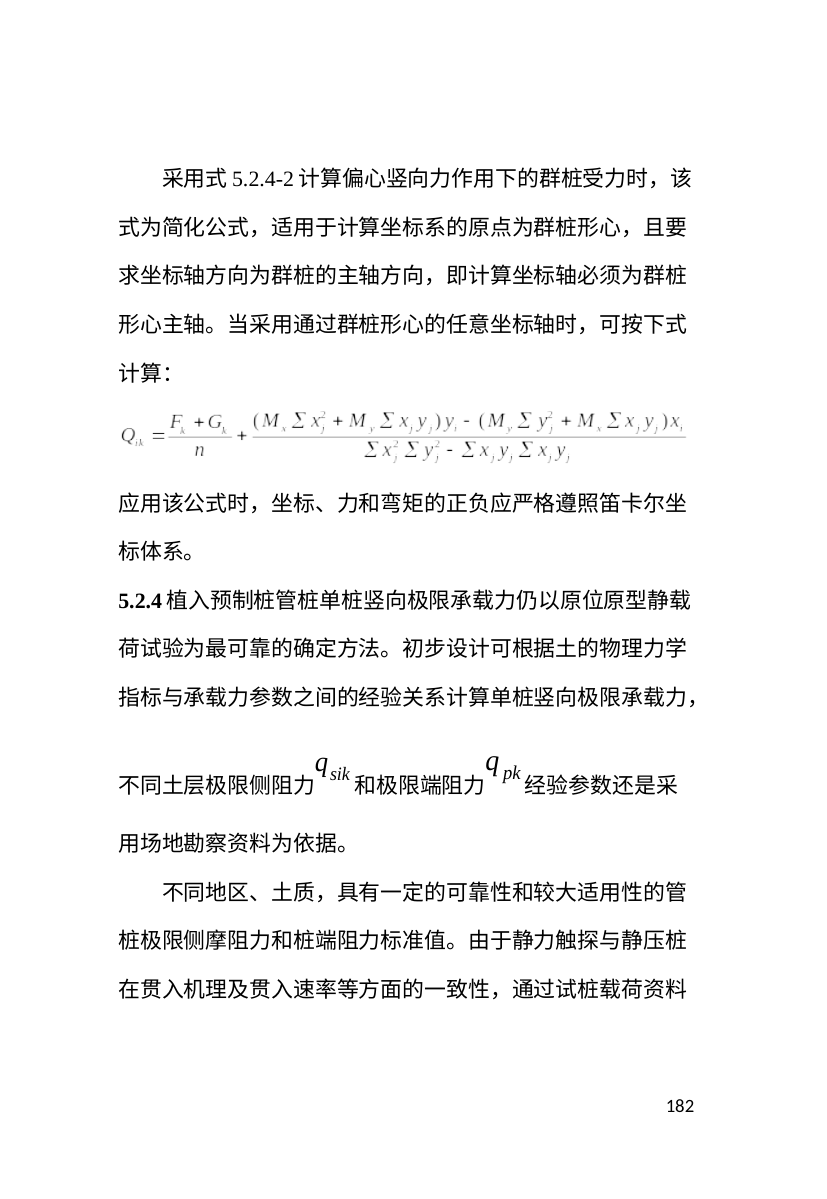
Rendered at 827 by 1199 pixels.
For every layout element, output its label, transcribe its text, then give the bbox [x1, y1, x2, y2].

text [118, 874, 694, 1004]
text 采用式5.2.4-2计算偏心竖向力作用下的群桩受力时，该式为简化公式，适用于计算坐标系的原点为群桩形心，且要求坐标轴方向为群桩的主轴方向，即计算坐标轴必须为群桩形心主轴。当采用通过群桩形心的任意坐标轴时，可按下式计算： [118, 161, 694, 388]
text 5.2.4植入预制桩管桩单桩竖向极限承载力仍以原位原型静载荷试验为最可靠的确定方法。初步设计可根据土的物理力学指标与承载力参数之间的经验关系计算单桩竖向极限承载力，不同土层极限侧阻力和极限端阻力经验参数还是采用场地勘察资料为依据。 [118, 582, 694, 858]
text 应用该公式时，坐标、力和弯矩的正负应严格遵照笛卡尔坐标体系。 [118, 404, 694, 566]
